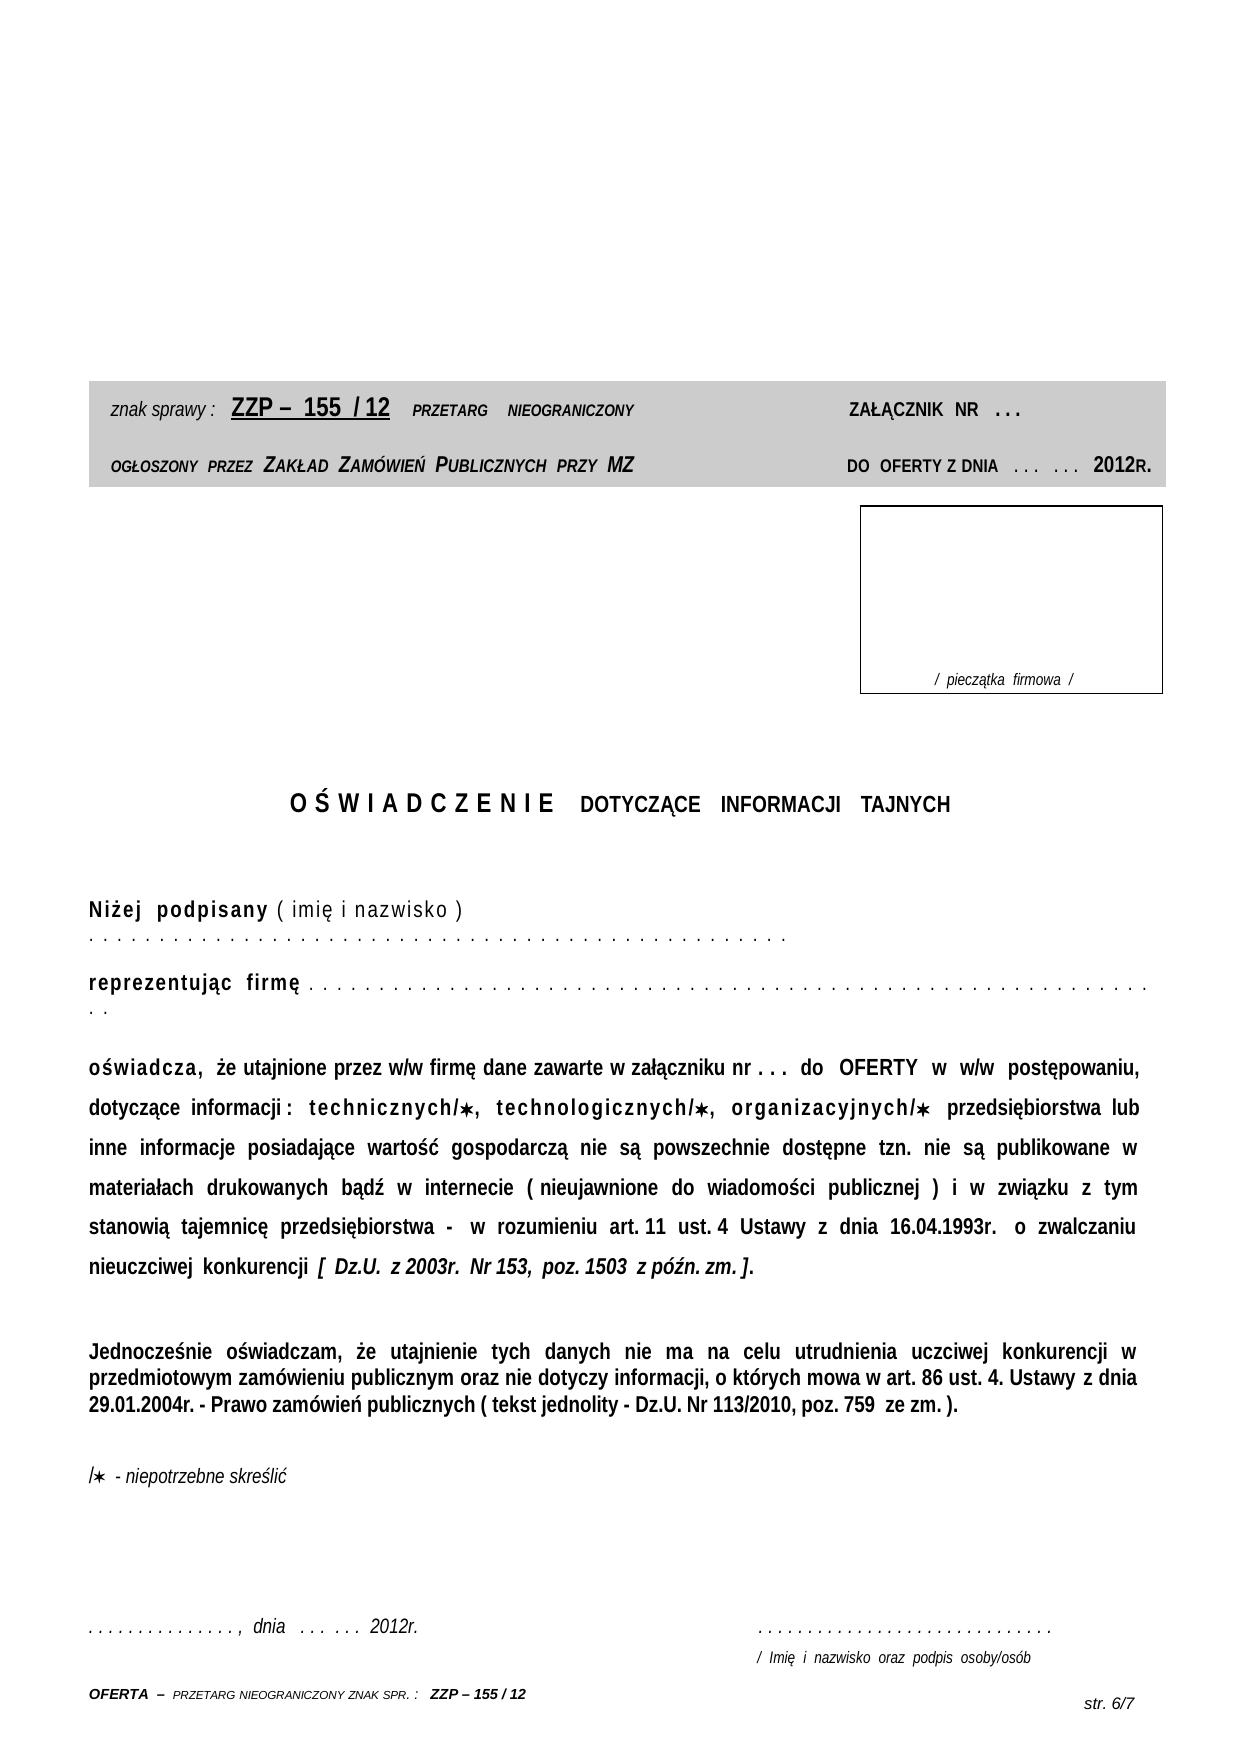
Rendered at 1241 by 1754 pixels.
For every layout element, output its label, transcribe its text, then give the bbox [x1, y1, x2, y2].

text znak sprawy : ZZP – 155 / 12 przetarg nieograniczony załącznik nr . . . [89, 391, 1166, 422]
text / - niepotrzebne skreślić [89, 1462, 1152, 1489]
text oświadcza, że utajnione przez w/w firmę dane zawarte w załączniku nr . . . do oferty w w/w postępowaniu, dotyczące informacji : technicznych/, technologicznych/, organizacyjnych/ przedsiębiorstwa lub inne informacje posiadające wartość gospodarczą nie są powszechnie dostępne tzn. nie są publikowane w materiałach drukowanych bądź w internecie ( nieujawnione do wiadomości publicznej ) i w związku z tym stanowią tajemnicę przedsiębiorstwa - w rozumieniu art. 11 ust. 4 Ustawy z dnia 16.04.1993r. o zwalczaniu nieuczciwej konkurencji [ Dz.U. z 2003r. Nr 153, poz. 1503 z późn. zm. ]. [89, 1048, 1140, 1279]
text / Imię i nazwisko oraz podpis osoby/osób [753, 1648, 1221, 1667]
text . . . . . . . . . . . . . . . , dnia . . . . . . 2012r. . . . . . . . . . . . . . . . . . . . . . . . . . . . . . . [89, 1614, 1221, 1638]
text reprezentując firmę . . . . . . . . . . . . . . . . . . . . . . . . . . . . . . . . . . . . . . . . . . . . . . . . . . . . . . . . . . . . . . [89, 969, 1152, 1019]
text Jednocześnie oświadczam, że utajnienie tych danych nie ma na celu utrudnienia uczciwej konkurencji w przedmiotowym zamówieniu publicznym oraz nie dotyczy informacji, o których mowa w art. 86 ust. 4. Ustawy z dnia 29.01.2004r. - Prawo zamówień publicznych ( tekst jednolity - Dz.U. Nr 113/2010, poz. 759 ze zm. ). [89, 1338, 1137, 1417]
text Niżej podpisany ( imię i nazwisko ) . . . . . . . . . . . . . . . . . . . . . . . . . . . . . . . . . . . . . . . . . . . . . . . . . . [89, 896, 1152, 946]
title OŚWIADCZENIE dotyczące informacji tajnych [89, 786, 1152, 819]
text / pieczątka firmowa / [861, 670, 1162, 691]
text ogłoszony przez Zakład Zamówień Publicznych przy MZ do oferty z dnia . . . . . . 2012r. [89, 451, 1166, 477]
